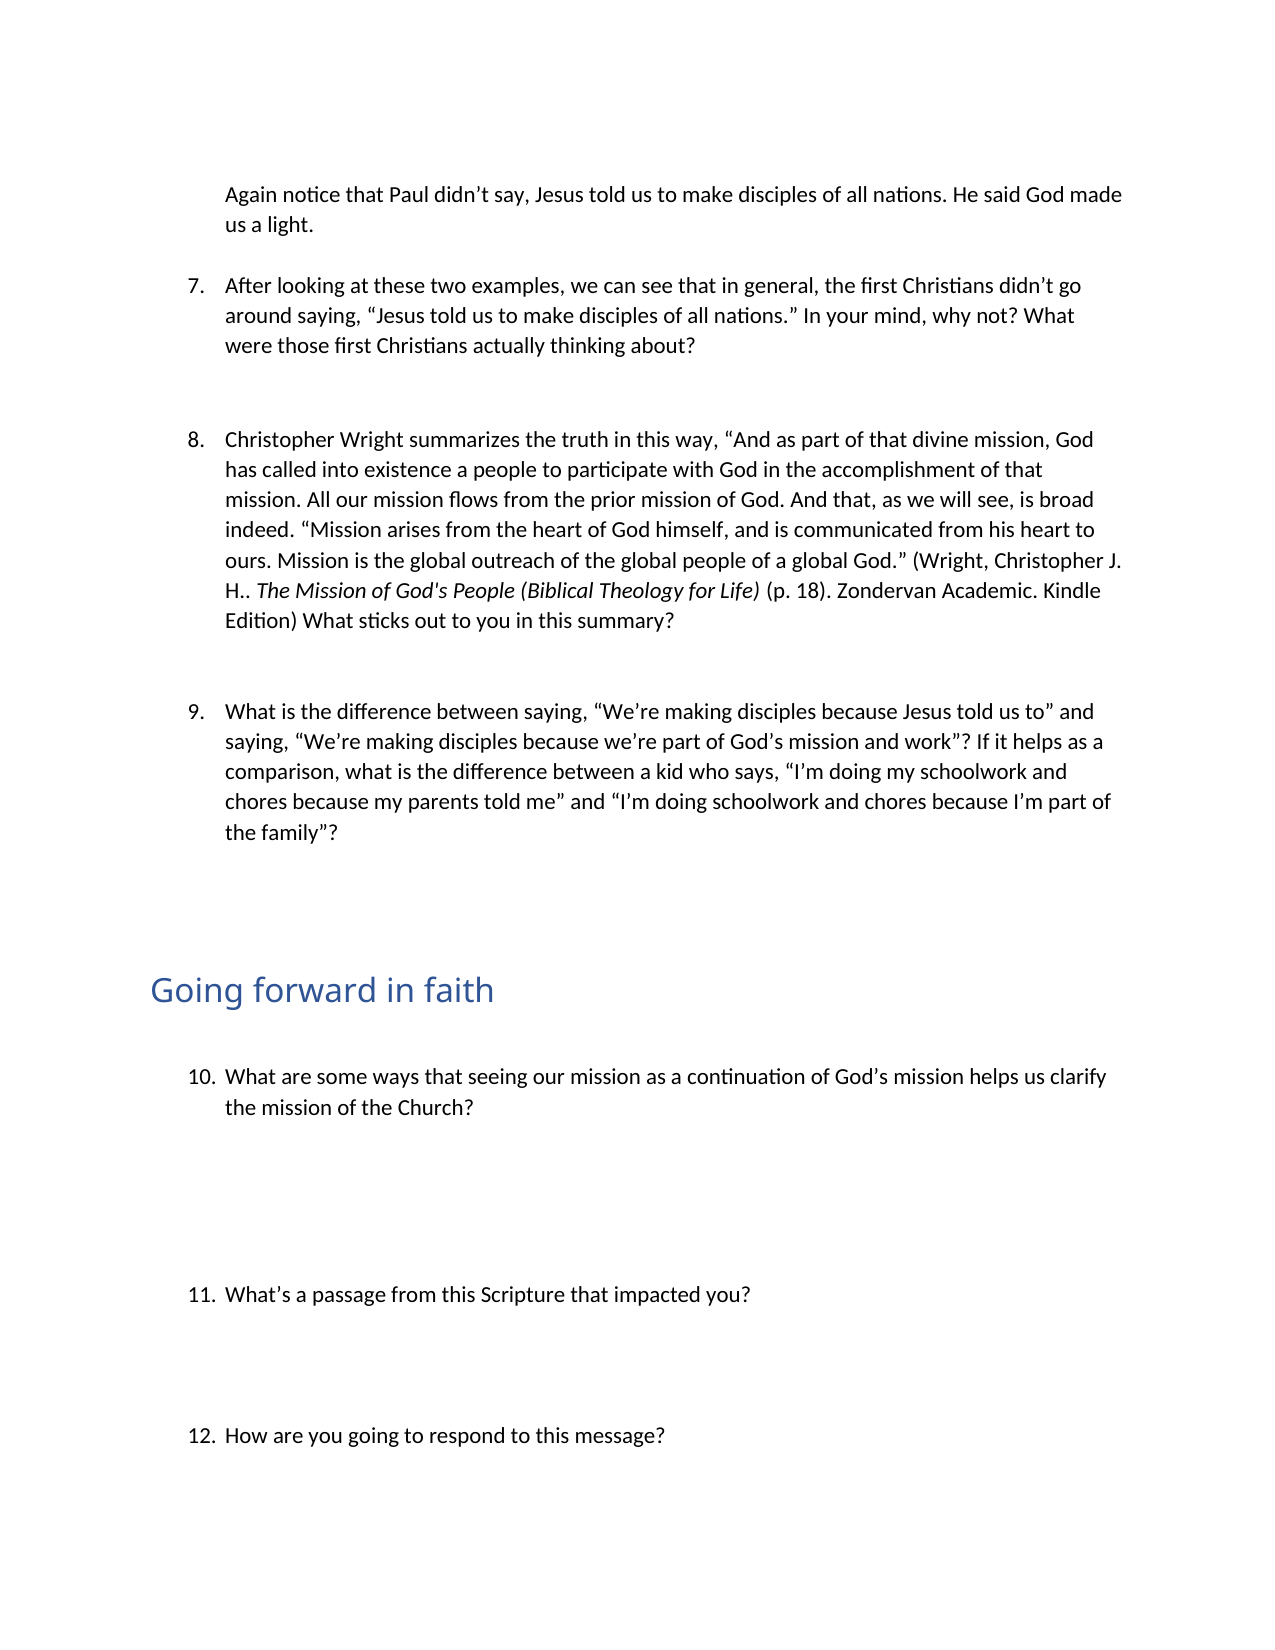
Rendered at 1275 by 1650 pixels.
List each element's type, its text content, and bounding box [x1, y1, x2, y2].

subtitle Going forward in faith [150, 967, 1125, 1012]
list Christopher Wright summarizes the truth in this way, “And as part of that divine mission, God has called into existence a people to participate with God in the accomplishment of that mission. All our mission flows from the prior mission of God. And that, as we will see, is broad indeed. “Mission arises from the heart of God himself, and is communicated from his heart to ours. Mission is the global outreach of the global people of a global God.” (Wright, Christopher J. H.. The Mission of God's People (Biblical Theology for Life) (p. 18). Zondervan Academic. Kindle Edition) What sticks out to you in this summary? [187, 425, 1125, 634]
list What is the difference between saying, “We’re making disciples because Jesus told us to” and saying, “We’re making disciples because we’re part of God’s mission and work”? If it helps as a comparison, what is the difference between a kid who says, “I’m doing my schoolwork and chores because my parents told me” and “I’m doing schoolwork and chores because I’m part of the family”? [187, 697, 1125, 846]
list After looking at these two examples, we can see that in general, the first Christians didn’t go around saying, “Jesus told us to make disciples of all nations.” In your mind, why not? What were those first Christians actually thinking about? [187, 271, 1125, 359]
list How are you going to respond to this message? [187, 1421, 1125, 1449]
list What are some ways that seeing our mission as a continuation of God’s mission helps us clarify the mission of the Church? [187, 1062, 1125, 1121]
list What’s a passage from this Scripture that impacted you? [187, 1280, 1125, 1308]
list Again notice that Paul didn’t say, Jesus told us to make disciples of all nations. He said God made us a light. [225, 180, 1125, 238]
